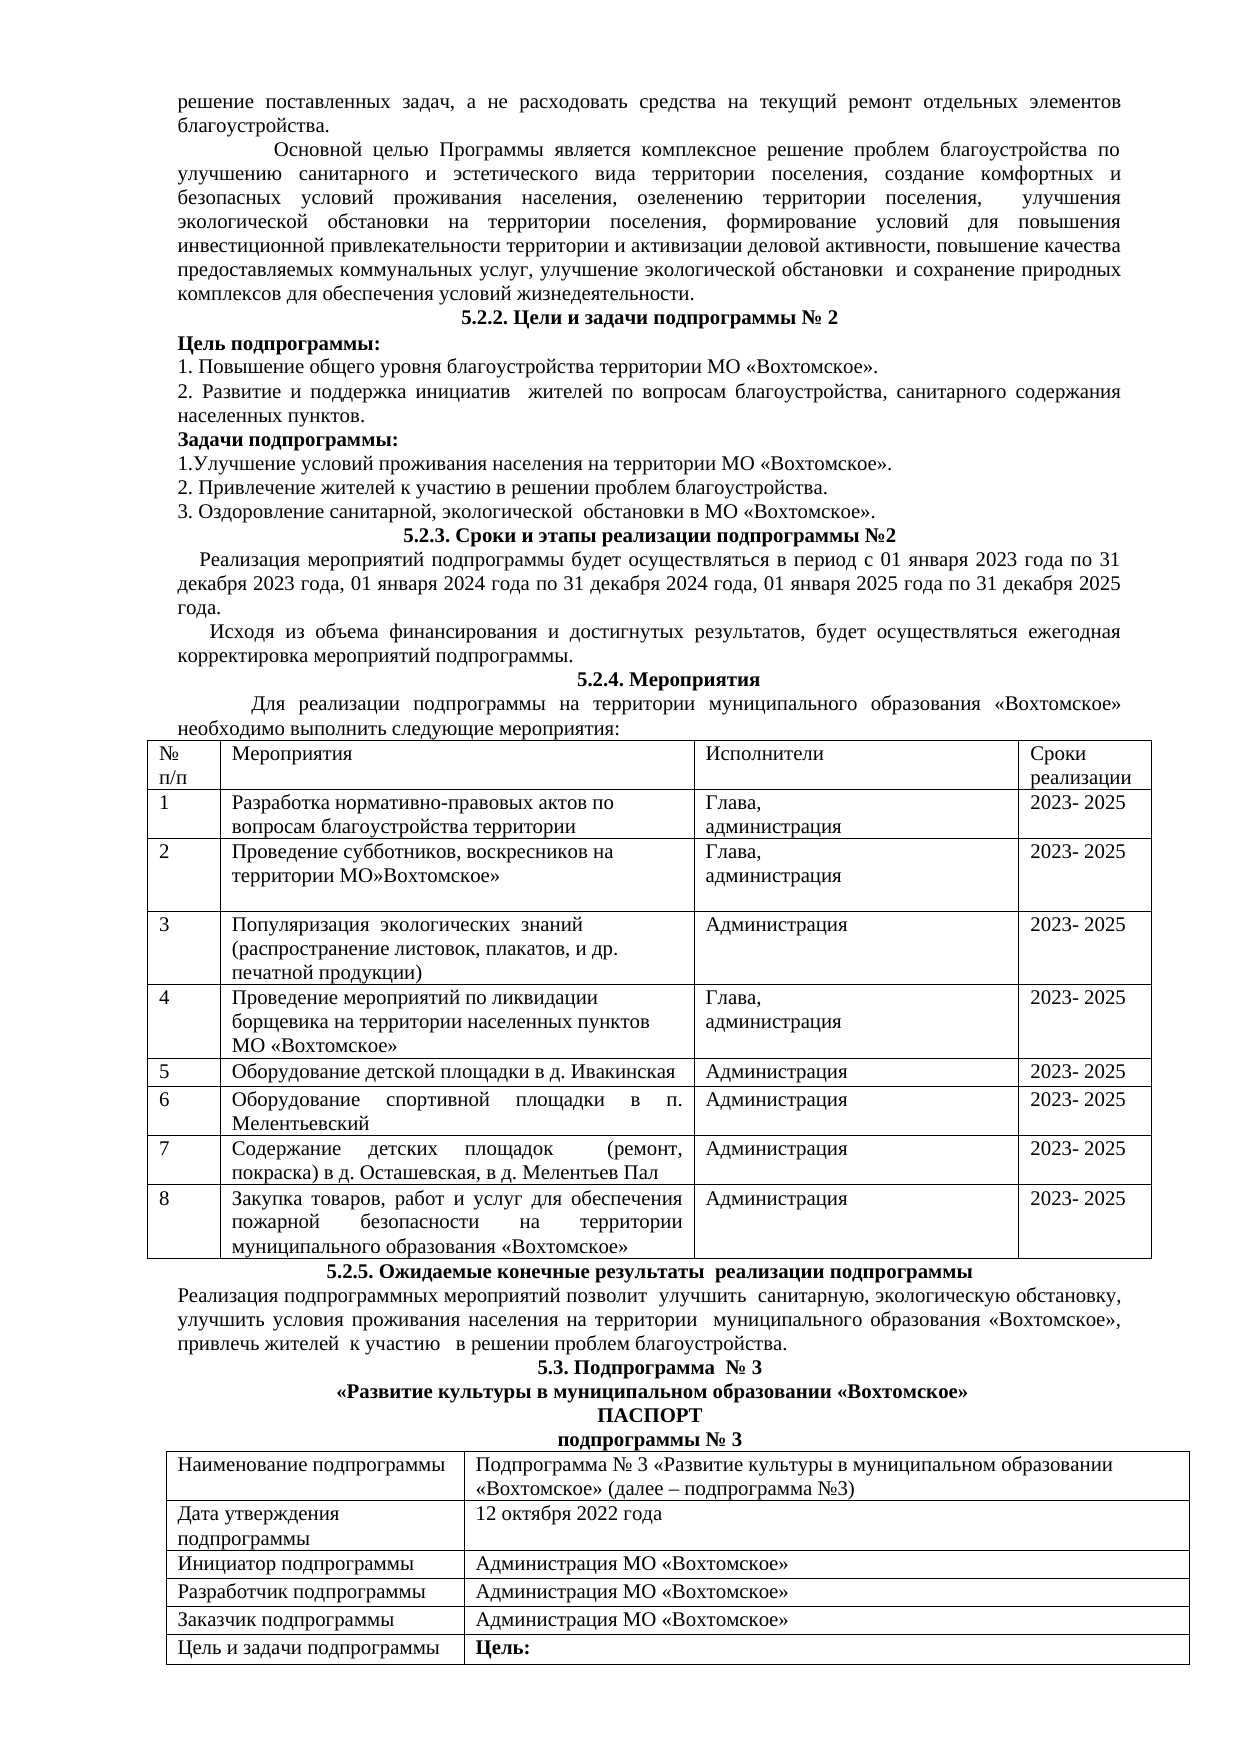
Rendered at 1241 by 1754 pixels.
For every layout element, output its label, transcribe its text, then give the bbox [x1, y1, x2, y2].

text Задачи подпрограммы: [177, 427, 1122, 451]
text 5.2.4. Мероприятия [177, 667, 1122, 691]
text Цель подпрограммы: [177, 330, 1122, 354]
table_cell 6 [148, 1087, 220, 1135]
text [177, 89, 1122, 137]
table_cell Инициатор подпрограммы [167, 1551, 464, 1578]
table_cell Разработчик подпрограммы [167, 1579, 464, 1606]
table_cell 2023- 2025 [1019, 839, 1151, 911]
text Основной целью Программы является комплексное решение проблем благоустройства по улучшению санитарного и эстетического вида территории поселения, создание комфортных и безопасных условий проживания населения, озеленению территории поселения, улучшения экологической обстановки на территории поселения, формирование условий для повышения инвестиционной привлекательности территории и активизации деловой активности, повышение качества предоставляемых коммунальных услуг, улучшение экологической обстановки и сохранение природных комплексов для обеспечения условий жизнедеятельности. [177, 137, 1122, 305]
table_cell Администрация [695, 1185, 1018, 1258]
table_cell 5 [148, 1059, 220, 1086]
text 5.2.3. Сроки и этапы реализации подпрограммы №2 [177, 523, 1122, 547]
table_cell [167, 1635, 464, 1664]
table_cell 1 [148, 790, 220, 838]
table_cell Разработка нормативно-правовых актов по вопросам благоустройства территории [221, 790, 694, 838]
table_cell Проведение мероприятий по ликвидации борщевика на территории населенных пунктов МО «Вохтомское» [221, 985, 694, 1057]
table_cell 7 [148, 1136, 220, 1184]
table_cell Администрация [695, 1087, 1018, 1135]
table_header Наименование подпрограммы [167, 1452, 464, 1500]
text 1. Повышение общего уровня благоустройства территории МО «Вохтомское». [177, 354, 1122, 378]
table_cell Оборудование детской площадки в д. Ивакинская [221, 1059, 694, 1086]
table_header № п/п [148, 741, 220, 789]
text «Развитие культуры в муниципальном образовании «Вохтомское» [177, 1379, 1122, 1403]
table_cell 2023- 2025 [1019, 985, 1151, 1057]
table_cell 2023- 2025 [1019, 912, 1151, 984]
text Исходя из объема финансирования и достигнутых результатов, будет осуществляться ежегодная корректировка мероприятий подпрограммы. [177, 619, 1122, 667]
table_cell 2023- 2025 [1019, 1087, 1151, 1135]
table_cell Содержание детских площадок (ремонт, покраска) в д. Осташевская, в д. Мелентьев Пал [221, 1136, 694, 1184]
table_cell Глава, администрация [695, 839, 1018, 911]
table_header Исполнители [695, 741, 1018, 789]
table_header Сроки реализации [1019, 741, 1151, 789]
table_cell Администрация МО «Вохтомское» [465, 1551, 1189, 1578]
table_cell Администрация [695, 1136, 1018, 1184]
table_cell Администрация МО «Вохтомское» [465, 1607, 1189, 1634]
table_cell Проведение субботников, воскресников на территории МО»Вохтомское» [221, 839, 694, 911]
table_cell Администрация МО «Вохтомское» [465, 1579, 1189, 1606]
text подпрограммы № 3 [177, 1427, 1122, 1451]
table_cell 2023- 2025 [1019, 790, 1151, 838]
table_cell 8 [148, 1185, 220, 1258]
table_cell 3 [148, 912, 220, 984]
table_cell Популяризация экологических знаний (распространение листовок, плакатов, и др. печатной продукции) [221, 912, 694, 984]
text Для реализации подпрограммы на территории муниципального образования «Вохтомское» необходимо выполнить следующие мероприятия: [177, 691, 1122, 739]
text 2. Развитие и поддержка инициатив жителей по вопросам благоустройства, санитарного содержания населенных пунктов. [177, 378, 1122, 427]
text Реализация подпрограммных мероприятий позволит улучшить санитарную, экологическую обстановку, улучшить условия проживания населения на территории муниципального образования «Вохтомское», привлечь жителей к участию в решении проблем благоустройства. [177, 1283, 1122, 1355]
text 2. Привлечение жителей к участию в решении проблем благоустройства. [177, 475, 1122, 499]
table_cell 2 [148, 839, 220, 911]
text ПАСПОРТ [177, 1403, 1122, 1427]
table_header Мероприятия [221, 741, 694, 789]
table_cell 2023- 2025 [1019, 1059, 1151, 1086]
table_cell Администрация [695, 1059, 1018, 1086]
text 5.3. Подпрограмма № 3 [177, 1355, 1122, 1379]
table_cell Глава, администрация [695, 790, 1018, 838]
table_cell Закупка товаров, работ и услуг для обеспечения пожарной безопасности на территории муниципального образования «Вохтомское» [221, 1185, 694, 1258]
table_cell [465, 1635, 1189, 1664]
table_cell 2023- 2025 [1019, 1136, 1151, 1184]
table_cell 4 [148, 985, 220, 1057]
table_cell 12 октября 2022 года [465, 1501, 1189, 1549]
table_cell Глава, администрация [695, 985, 1018, 1057]
text 5.2.2. Цели и задачи подпрограммы № 2 [177, 305, 1122, 329]
text 3. Оздоровление санитарной, экологической обстановки в МО «Вохтомское». [177, 499, 1122, 523]
text 5.2.5. Ожидаемые конечные результаты реализации подпрограммы [177, 1259, 1122, 1283]
table_cell Администрация [695, 912, 1018, 984]
table_header Подпрограмма № 3 «Развитие культуры в муниципальном образовании «Вохтомское» (далее – подпрограмма №3) [465, 1452, 1189, 1500]
table_cell Оборудование спортивной площадки в п. Мелентьевский [221, 1087, 694, 1135]
table_cell 2023- 2025 [1019, 1185, 1151, 1258]
text 1.Улучшение условий проживания населения на территории МО «Вохтомское». [177, 451, 1122, 475]
text Реализация мероприятий подпрограммы будет осуществляться в период с 01 января 2023 года по 31 декабря 2023 года, 01 января 2024 года по 31 декабря 2024 года, 01 января 2025 года по 31 декабря 2025 года. [177, 547, 1122, 619]
table_cell Заказчик подпрограммы [167, 1607, 464, 1634]
table_cell Дата утверждения подпрограммы [167, 1501, 464, 1549]
